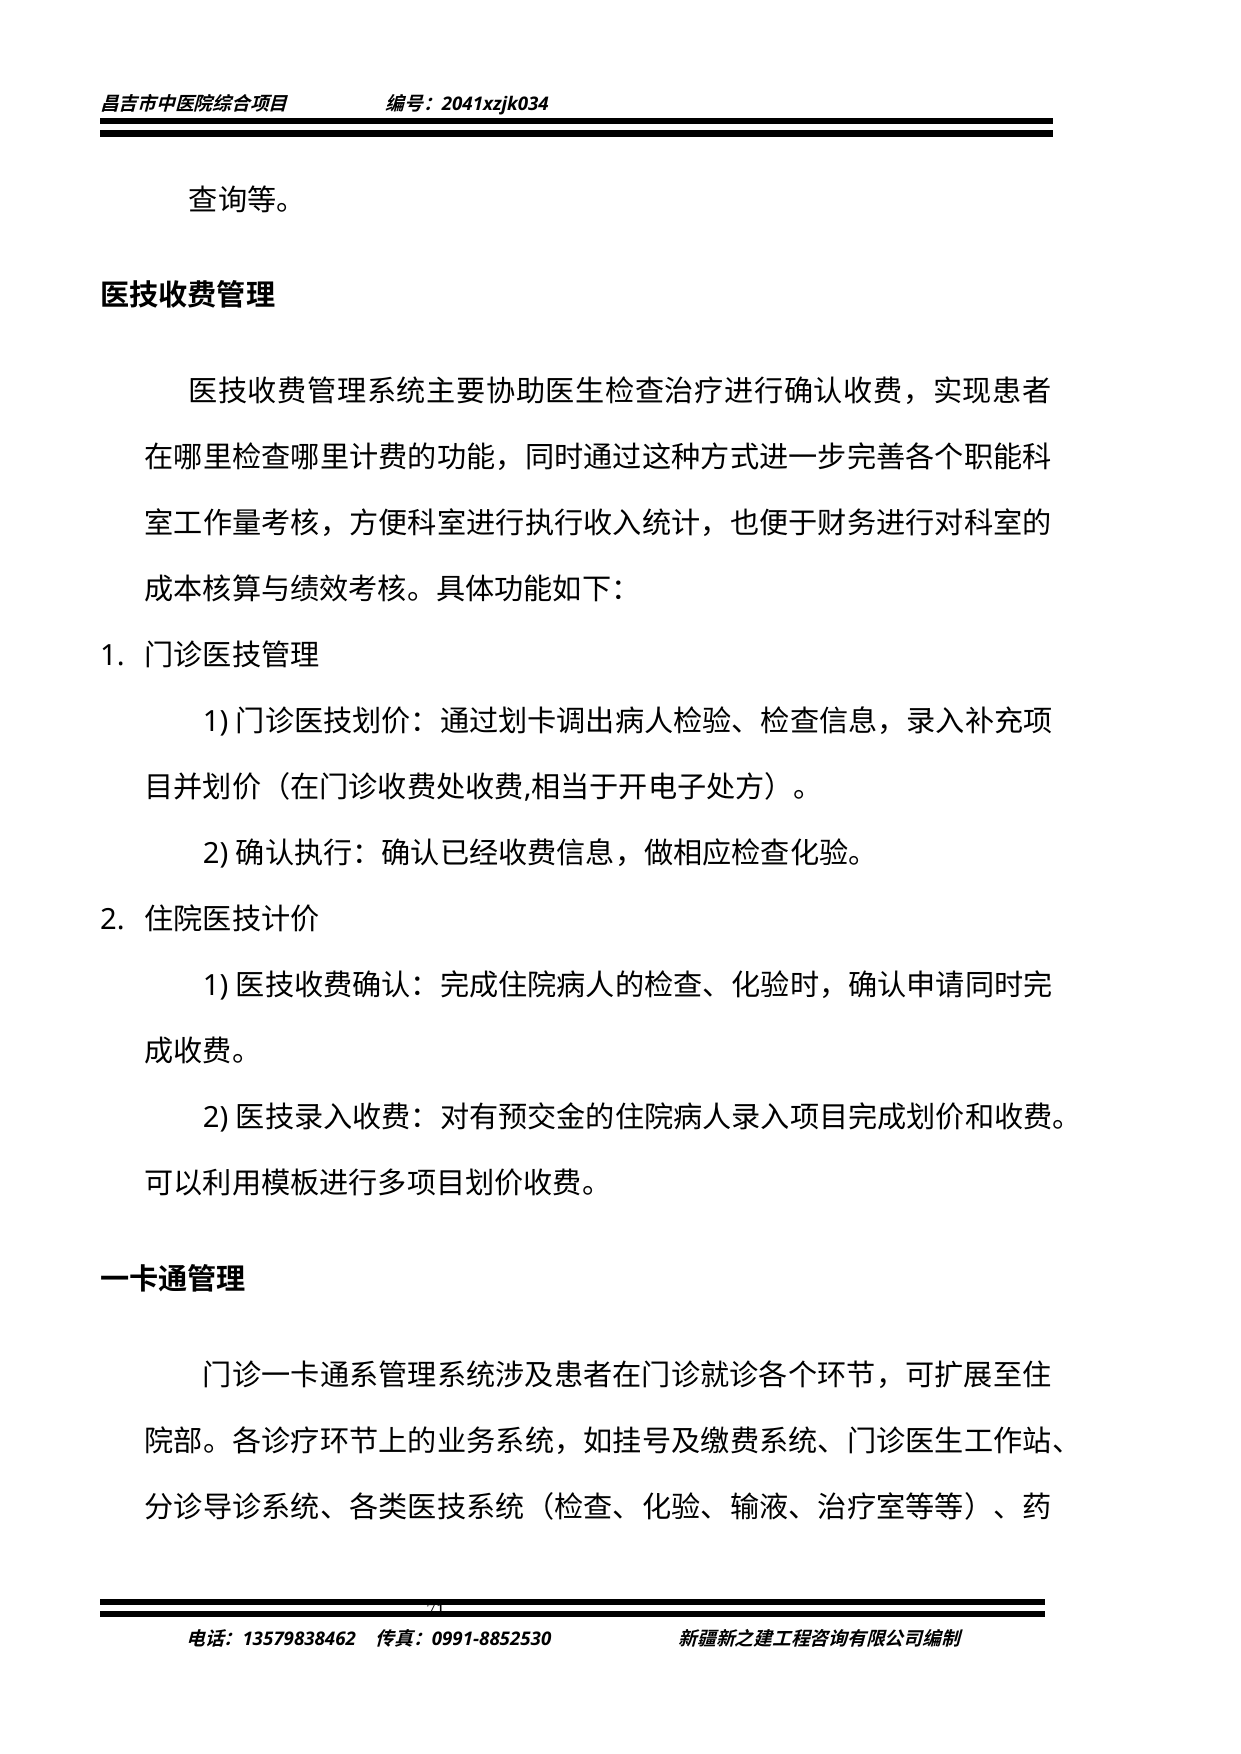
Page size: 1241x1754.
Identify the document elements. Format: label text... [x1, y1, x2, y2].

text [144, 1340, 1053, 1538]
subtitle 医技收费管理 [100, 259, 1053, 326]
text 1) 医技收费确认：完成住院病人的检查、化验时，确认申请同时完成收费。 [144, 950, 1053, 1082]
text 1) 门诊医技划价：通过划卡调出病人检验、检查信息，录入补充项目并划价（在门诊收费处收费,相当于开电子处方）。 [144, 686, 1053, 818]
list 门诊医技管理 [100, 620, 1053, 686]
text 2) 确认执行：确认已经收费信息，做相应检查化验。 [144, 818, 1053, 884]
subtitle 一卡通管理 [100, 1243, 1053, 1309]
list 住院医技计价 [100, 884, 1053, 950]
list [159, 164, 1053, 230]
text 2) 医技录入收费：对有预交金的住院病人录入项目完成划价和收费。可以利用模板进行多项目划价收费。 [144, 1082, 1053, 1214]
text 医技收费管理系统主要协助医生检查治疗进行确认收费，实现患者在哪里检查哪里计费的功能，同时通过这种方式进一步完善各个职能科室工作量考核，方便科室进行执行收入统计，也便于财务进行对科室的成本核算与绩效考核。具体功能如下： [144, 356, 1053, 620]
